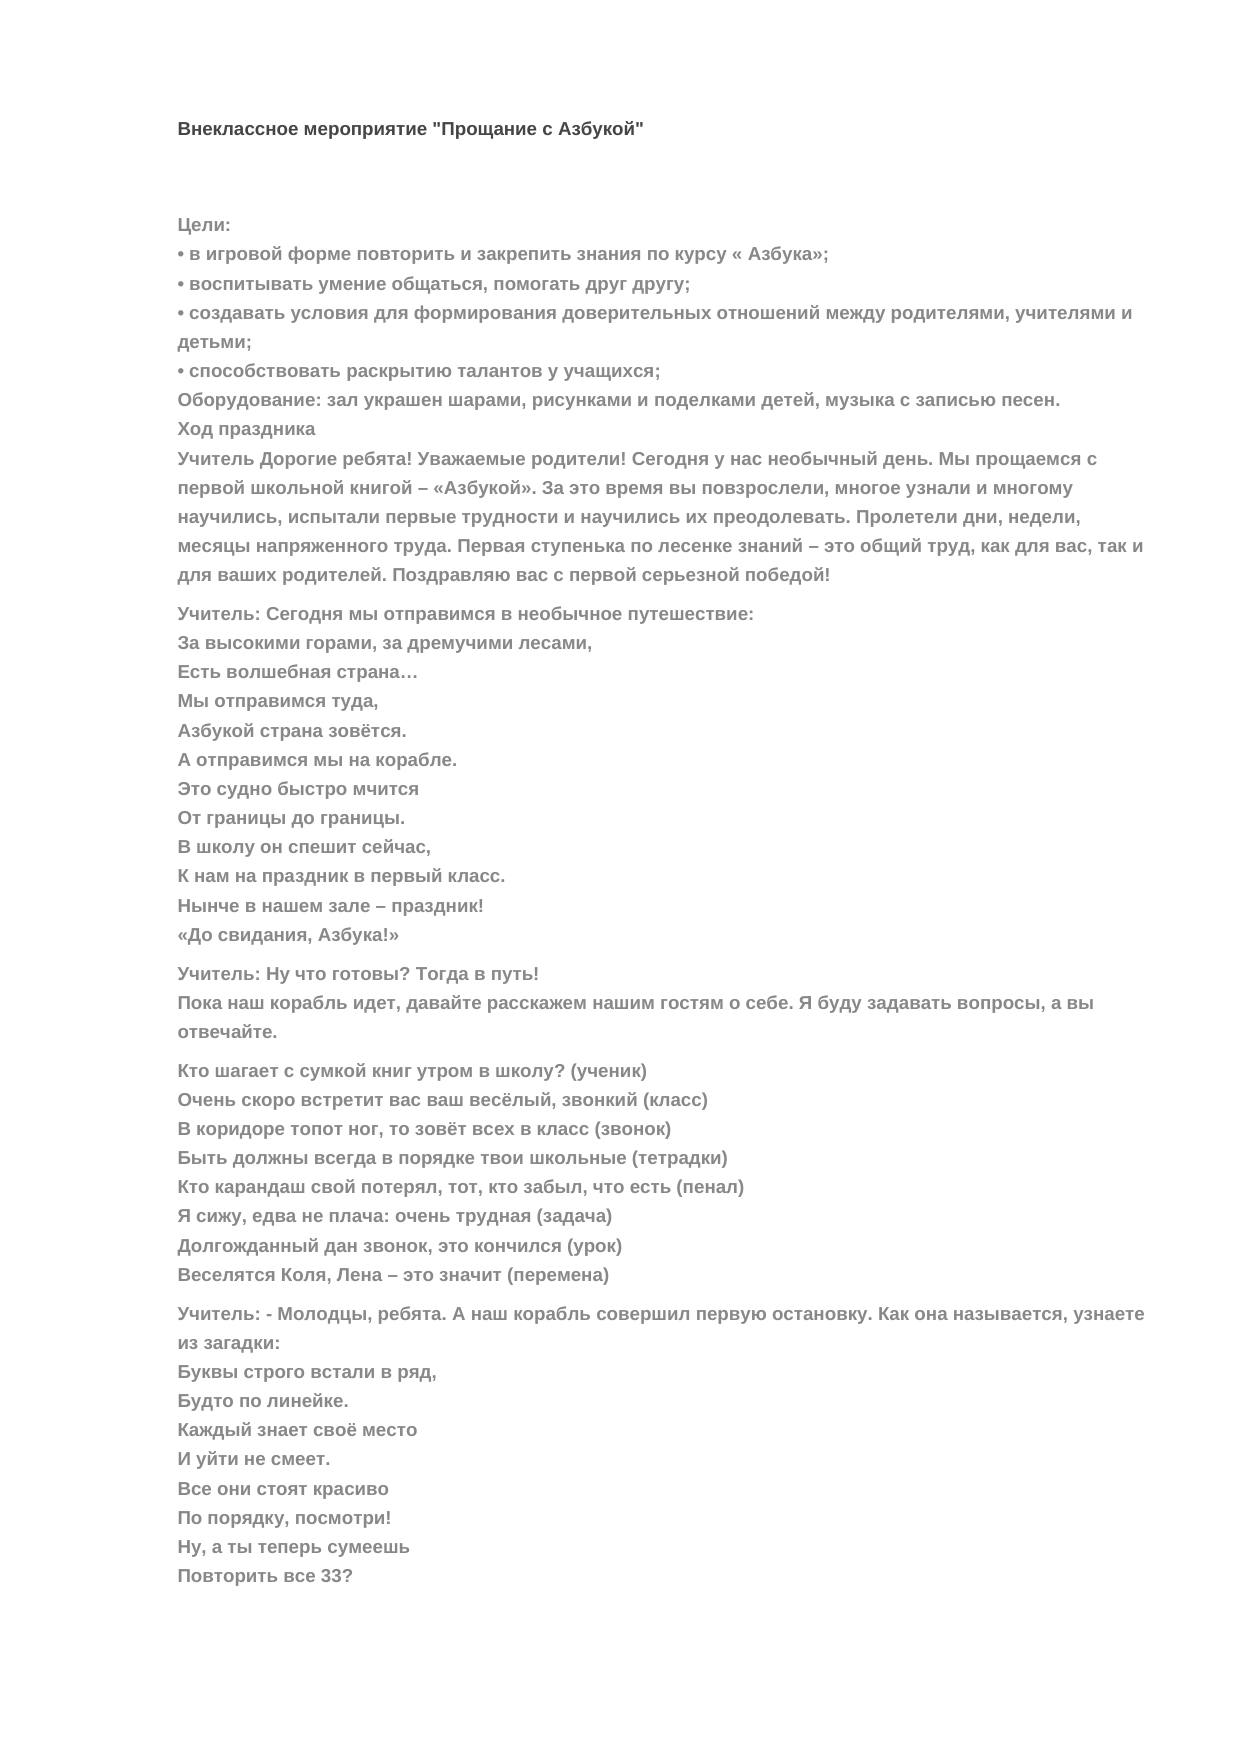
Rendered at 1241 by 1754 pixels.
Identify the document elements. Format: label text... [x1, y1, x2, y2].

text Внеклассное мероприятие "Прощание с Азбукой" [177, 118, 1152, 140]
text Цели: • в игровой форме повторить и закрепить знания по курсу « Азбука»; • воспитывать умение общаться, помогать друг другу; • создавать условия для формирования доверительных отношений между родителями, учителями и детьми; • способствовать раскрытию талантов у учащихся; Оборудование: зал украшен шарами, рисунками и поделками детей, музыка с записью песен. Ход праздника Учитель Дорогие ребята! Уважаемые родители! Сегодня у нас необычный день. Мы прощаемся с первой школьной книгой – «Азбукой». За это время вы повзрослели, многое узнали и многому научились, испытали первые трудности и научились их преодолевать. Пролетели дни, недели, месяцы напряженного труда. Первая ступенька по лесенке знаний – это общий труд, как для вас, так и для ваших родителей. Поздравляю вас с первой серьезной победой! [177, 206, 1152, 586]
text Учитель: Сегодня мы отправимся в необычное путешествие: За высокими горами, за дремучими лесами, Есть волшебная страна… Мы отправимся туда, Азбукой страна зовётся. А отправимся мы на корабле. Это судно быстро мчится От границы до границы. В школу он спешит сейчас, К нам на праздник в первый класс. Нынче в нашем зале – праздник! «До свидания, Азбука!» [177, 595, 1152, 945]
text Кто шагает с сумкой книг утром в школу? (ученик) Очень скоро встретит вас ваш весёлый, звонкий (класс) В коридоре топот ног, то зовёт всех в класс (звонок) Быть должны всегда в порядке твои школьные (тетрадки) Кто карандаш свой потерял, тот, кто забыл, что есть (пенал) Я сижу, едва не плача: очень трудная (задача) Долгожданный дан звонок, это кончился (урок) Веселятся Коля, Лена – это значит (перемена) [177, 1052, 1152, 1285]
text Учитель: Ну что готовы? Тогда в путь! Пока наш корабль идет, давайте расскажем нашим гостям о себе. Я буду задавать вопросы, а вы отвечайте. [177, 955, 1152, 1042]
text Учитель: - Молодцы, ребята. А наш корабль совершил первую остановку. Как она называется, узнаете из загадки: Буквы строго встали в ряд, Будто по линейке. Каждый знает своё место И уйти не смеет. Все они стоят красиво По порядку, посмотри! Ну, а ты теперь сумеешь Повторить все 33? [177, 1295, 1152, 1586]
